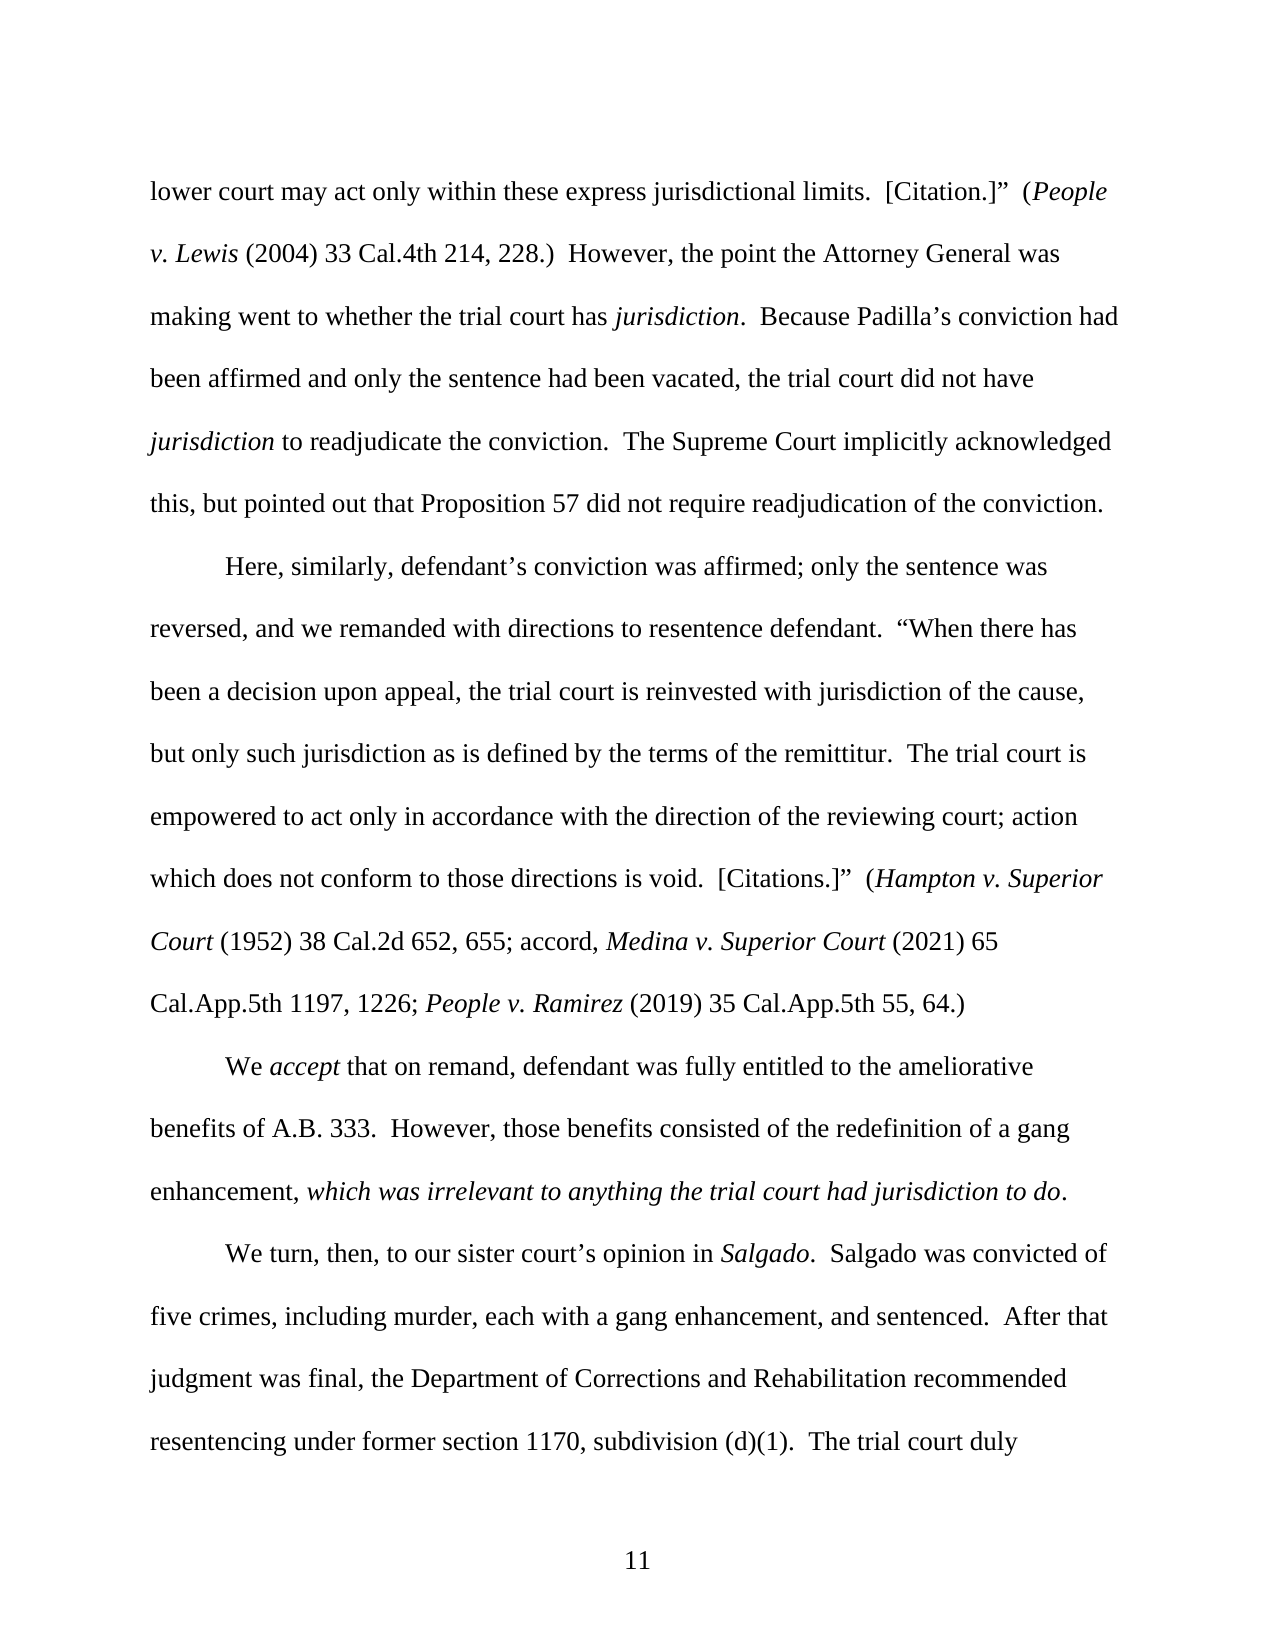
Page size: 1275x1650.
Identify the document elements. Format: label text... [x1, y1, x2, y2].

text Here, similarly, defendant’s conviction was affirmed; only the sentence was reversed, and we remanded with directions to resentence defendant. “When there has been a decision upon appeal, the trial court is reinvested with jurisdiction of the cause, but only such jurisdiction as is defined by the terms of the remittitur. The trial court is empowered to act only in accordance with the direction of the reviewing court; action which does not conform to those directions is void. [Citations.]” (Hampton v. Superior Court (1952) 38 Cal.2d 652, 655; accord, Medina v. Superior Court (2021) 65 Cal.App.5th 1197, 1226; People v. Ramirez (2019) 35 Cal.App.5th 55, 64.) [150, 525, 1125, 1025]
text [150, 150, 1125, 525]
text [150, 1212, 1125, 1462]
text We accept that on remand, defendant was fully entitled to the ameliorative benefits of A.B. 333. However, those benefits consisted of the redefinition of a gang enhancement, which was irrelevant to anything the trial court had jurisdiction to do. [150, 1025, 1125, 1212]
